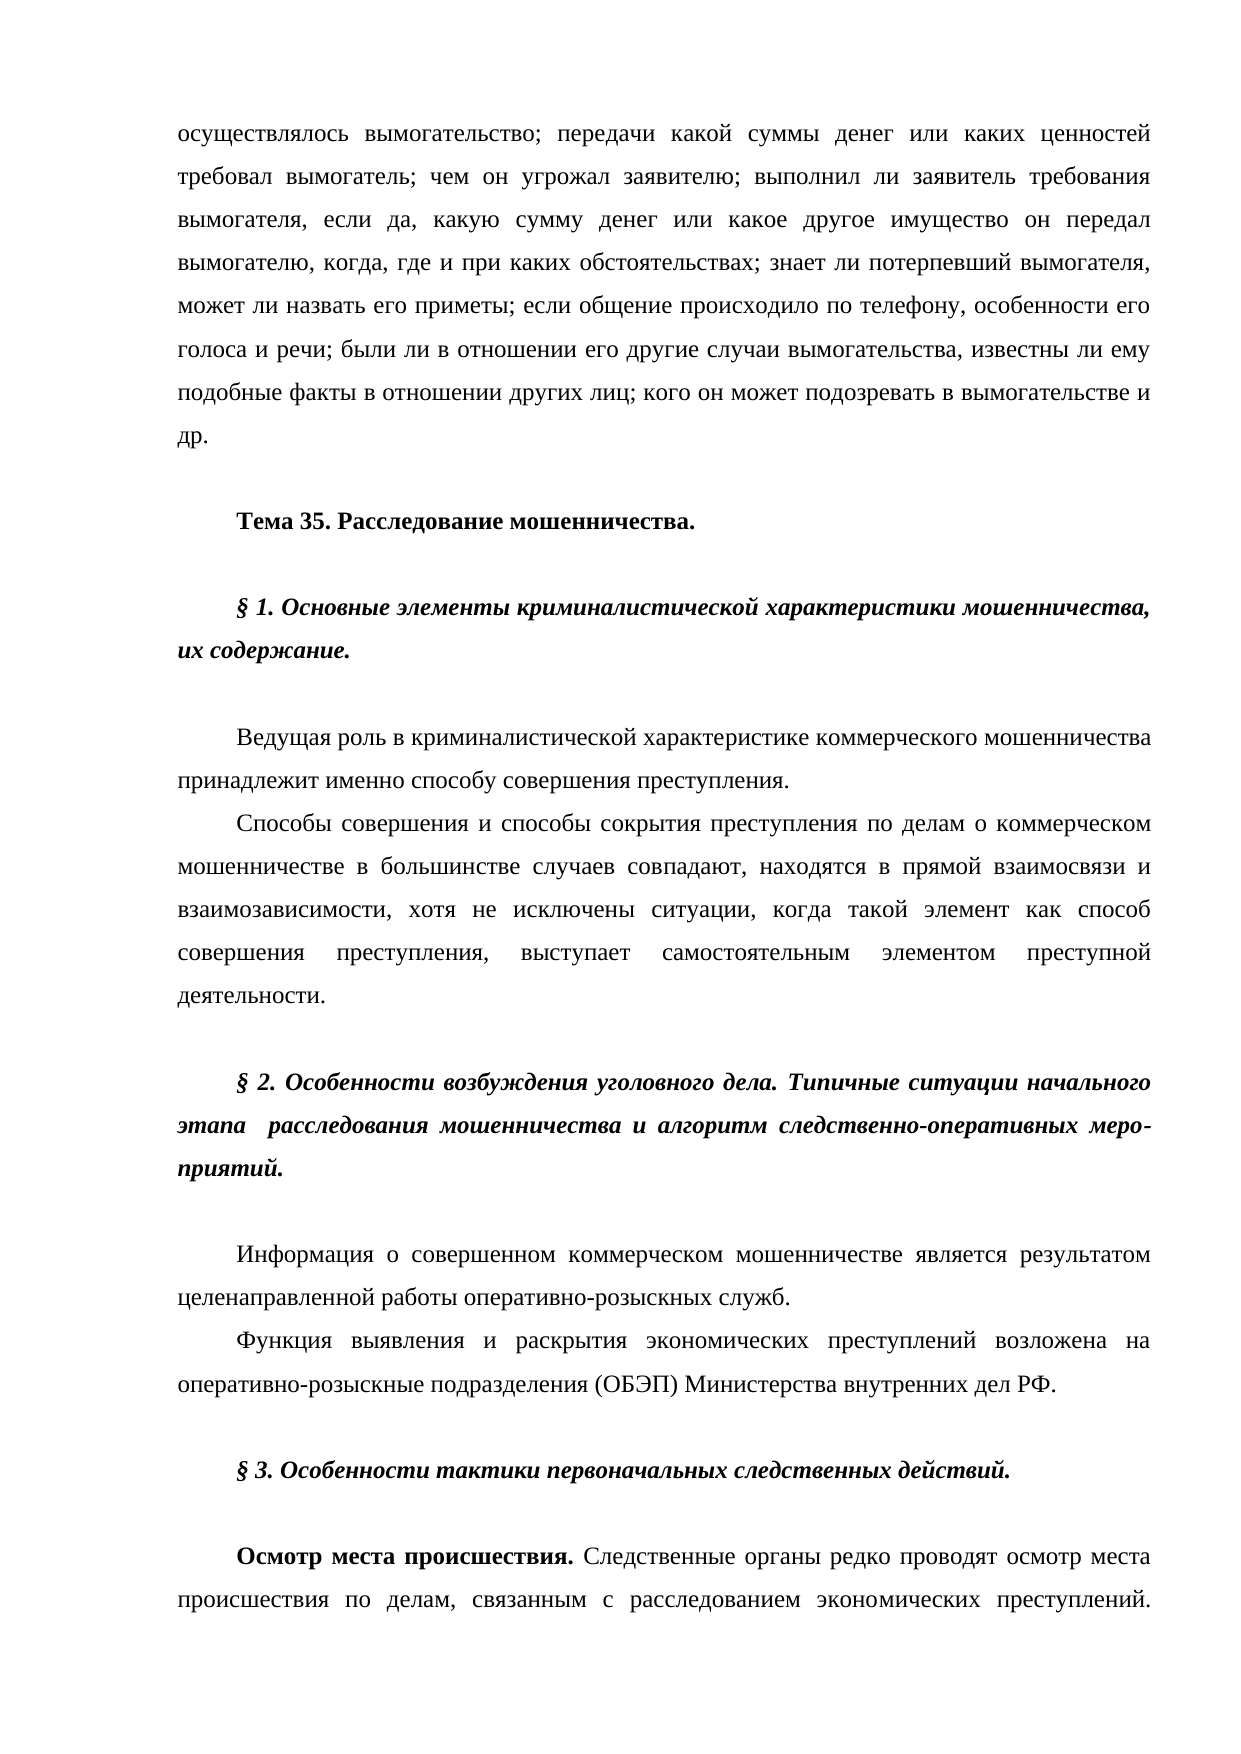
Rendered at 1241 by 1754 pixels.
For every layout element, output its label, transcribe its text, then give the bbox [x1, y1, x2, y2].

text Способы совершения и способы сокрытия преступления по делам о коммерческом мошенничестве в большинстве случаев совпадают, находятся в прямой взаимосвязи и взаимозависимости, хотя не исключены ситуации, когда такой элемент как способ совершения преступления, выступает самостоятельным элементом преступной деятельности. [177, 808, 1152, 1009]
text § 2. Особенности возбуждения уголовного дела. Типичные ситуации начального этапа расследования мошенничества и алгоритм следственно-оперативных мероприятий. [177, 1067, 1152, 1182]
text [177, 1541, 1152, 1613]
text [177, 118, 1152, 449]
text § 1. Основные элементы криминалистической характеристики мошенничества, их содержание. [177, 592, 1152, 664]
title Тема 35. Расследование мошенничества. [177, 506, 1152, 535]
text § 3. Особенности тактики первоначальных следственных действий. [177, 1455, 1152, 1484]
text Ведущая роль в криминалистической характеристике коммерческого мошенничества принадлежит именно способу совершения преступления. [177, 722, 1152, 794]
text Информация о совершенном коммерческом мошенничестве является результатом целенаправленной работы оперативно-розыскных служб. [177, 1239, 1152, 1311]
text Функция выявления и раскрытия экономических преступлений возложена на оперативно-розыскные подразделения (ОБЭП) Министерства внутренних дел РФ. [177, 1326, 1152, 1397]
